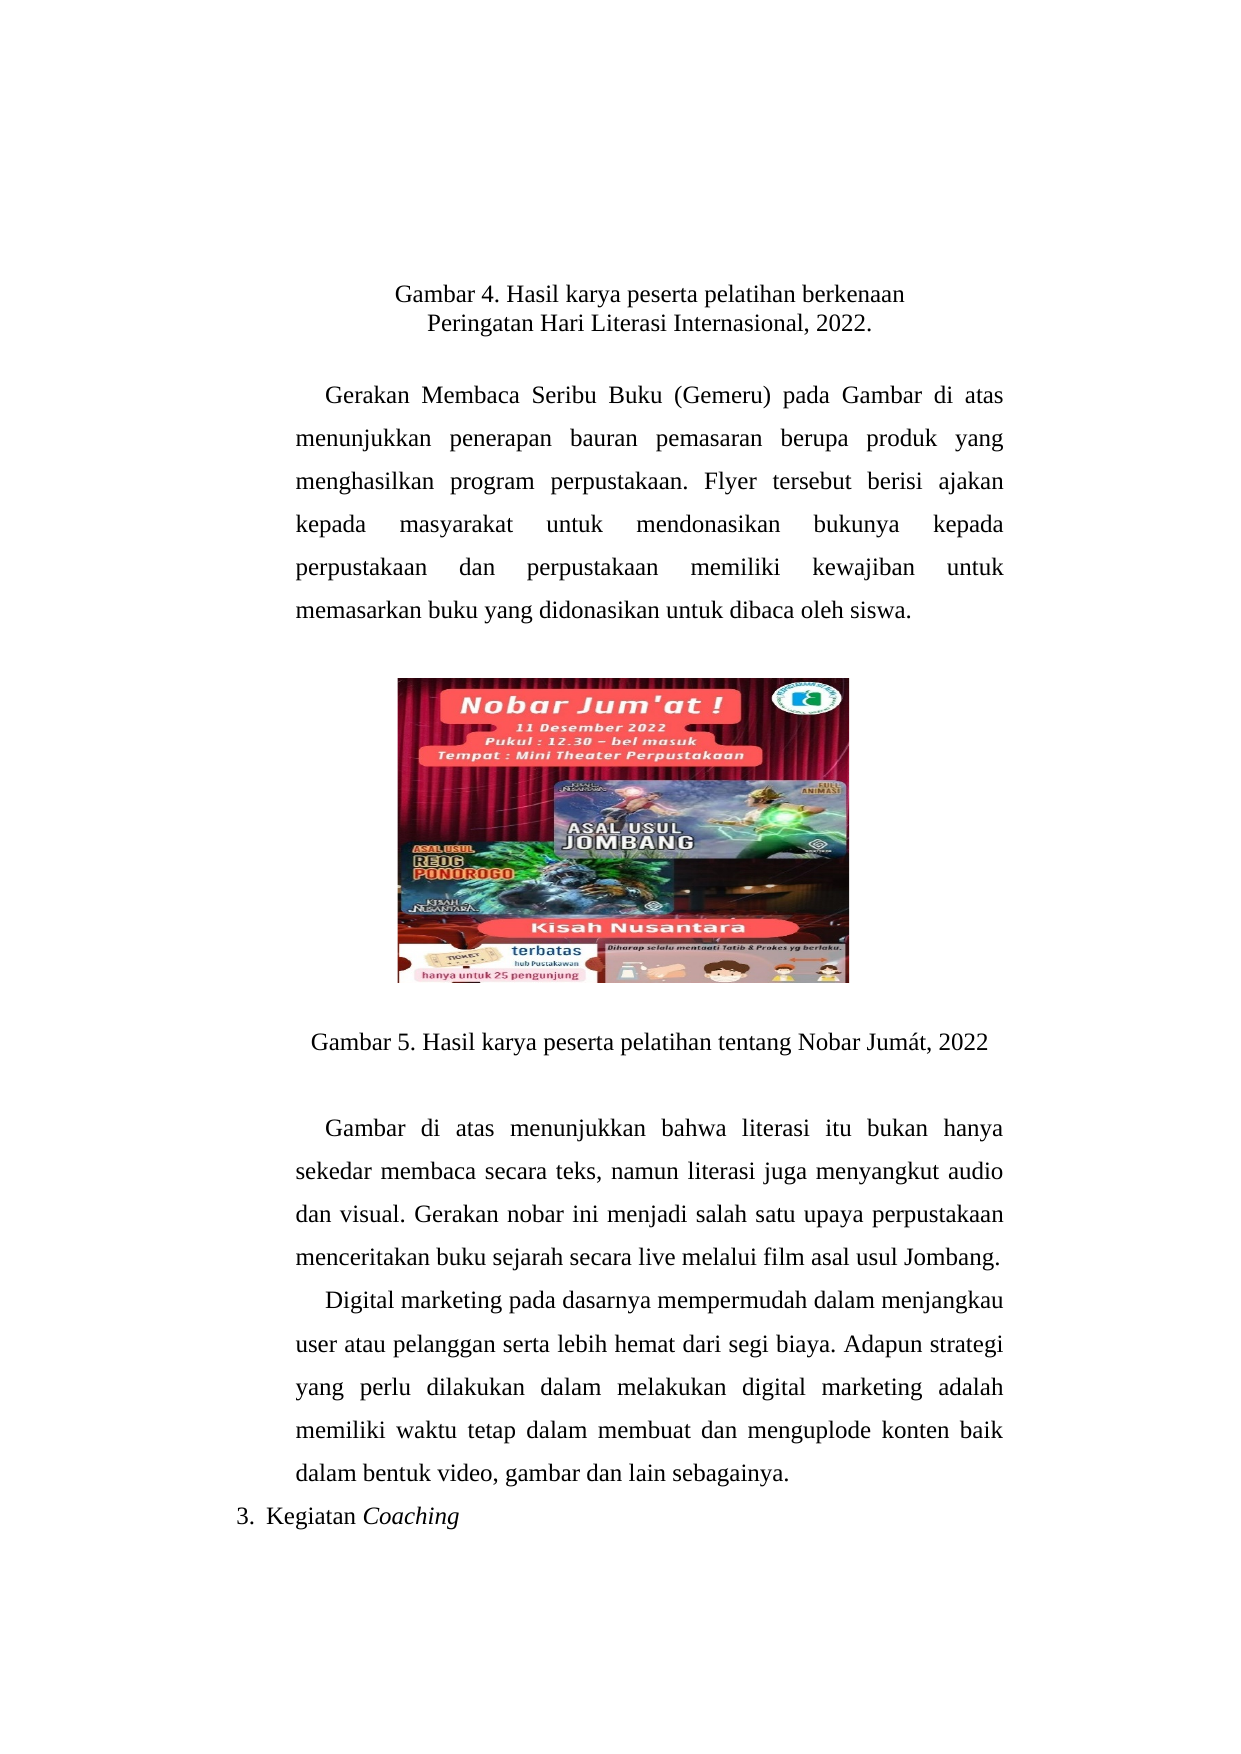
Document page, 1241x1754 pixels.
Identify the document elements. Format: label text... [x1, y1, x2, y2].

text Digital marketing pada dasarnya mempermudah dalam menjangkau user atau pelanggan serta lebih hemat dari segi biaya. Adapun strategi yang perlu dilakukan dalam melakukan digital marketing adalah memiliki waktu tetap dalam membuat dan menguplode konten baik dalam bentuk video, gambar dan lain sebagainya. [295, 1286, 1004, 1487]
text Gambar di atas menunjukkan bahwa literasi itu bukan hanya sekedar membaca secara teks, namun literasi juga menyangkut audio dan visual. Gerakan nobar ini menjadi salah satu upaya perpustakaan menceritakan buku sejarah secara live melalui film asal usul Jombang. [295, 1113, 1004, 1271]
list Kegiatan Coaching [236, 1501, 1004, 1530]
text Gerakan Membaca Seribu Buku (Gemeru) pada Gambar di atas menunjukkan penerapan bauran pemasaran berupa produk yang menghasilkan program perpustakaan. Flyer tersebut berisi ajakan kepada masyarakat untuk mendonasikan bukunya kepada perpustakaan dan perpustakaan memiliki kewajiban untuk memasarkan buku yang didonasikan untuk dibaca oleh siswa. [295, 380, 1004, 624]
text Gambar 5. Hasil karya peserta pelatihan tentang Nobar Jumát, 2022 [236, 1027, 1063, 1056]
text Gambar 4. Hasil karya peserta pelatihan berkenaan [236, 279, 1063, 308]
picture [396, 678, 849, 982]
text Peringatan Hari Literasi Internasional, 2022. [236, 308, 1063, 337]
